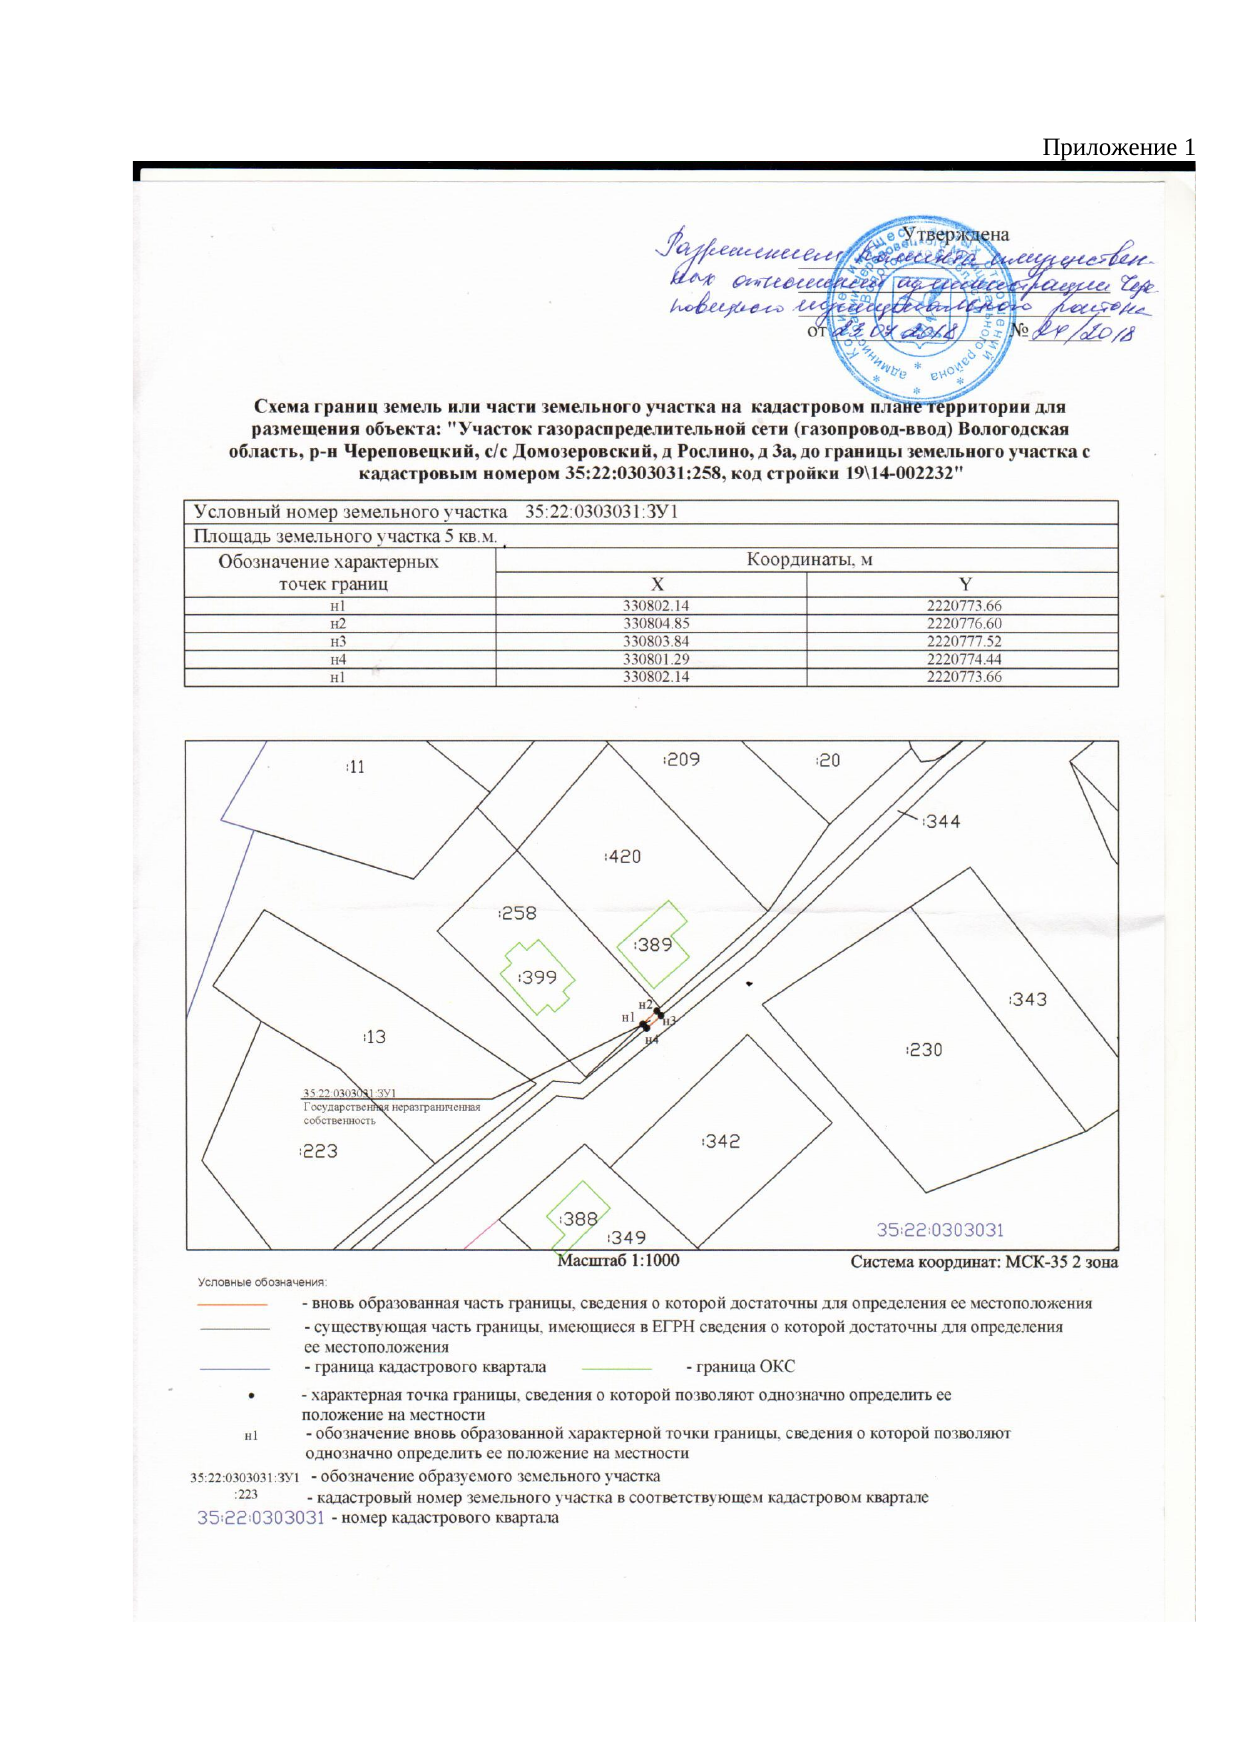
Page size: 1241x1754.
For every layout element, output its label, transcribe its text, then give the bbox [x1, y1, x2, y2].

text Приложение 1 [133, 132, 1196, 161]
picture [132, 161, 1196, 1622]
